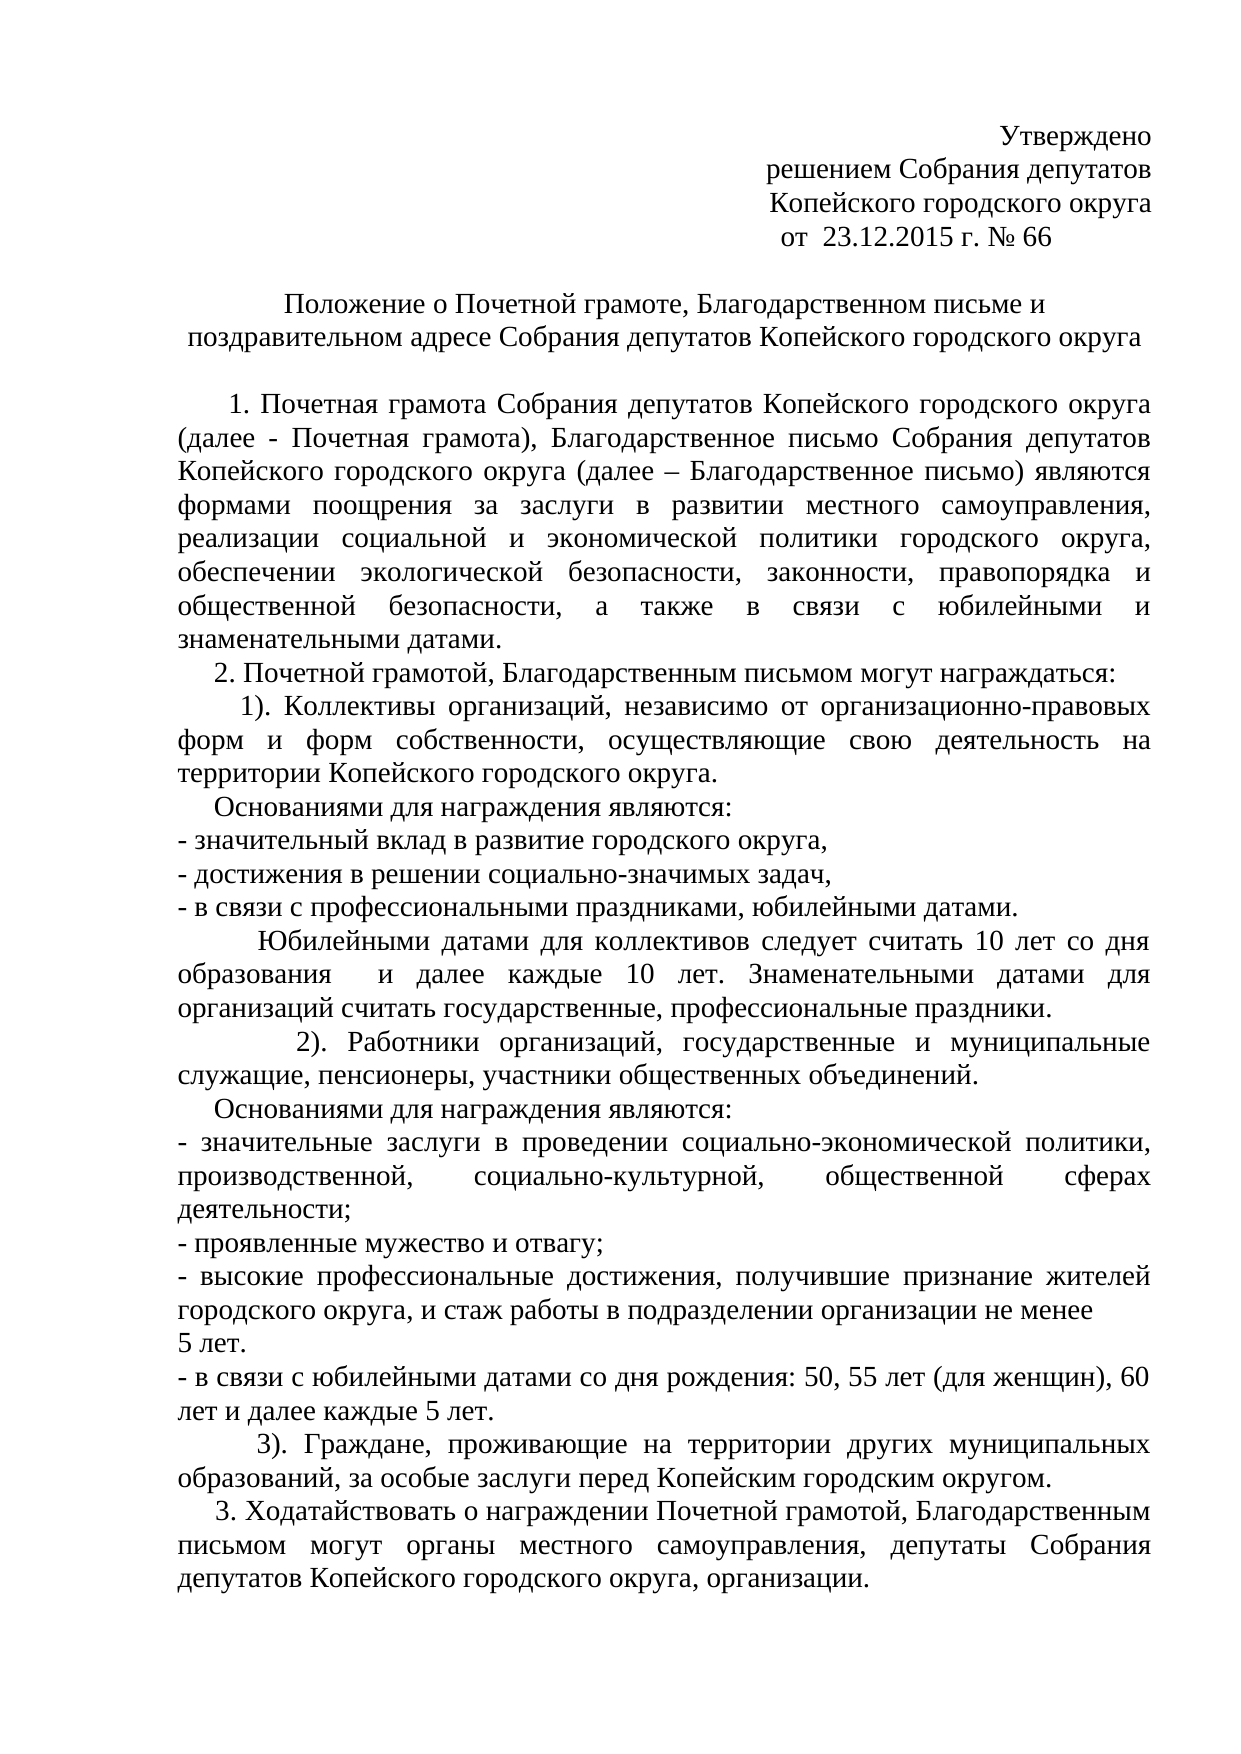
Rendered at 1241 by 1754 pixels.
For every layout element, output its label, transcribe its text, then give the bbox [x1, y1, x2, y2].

text - значительный вклад в развитие городского округа, [177, 822, 1152, 856]
text - в связи с профессиональными праздниками, юбилейными датами. [177, 889, 1152, 923]
text Положение о Почетной грамоте, Благодарственном письме и поздравительном адресе Собрания депутатов Копейского городского округа [177, 286, 1152, 353]
text Основаниями для награждения являются: [177, 1091, 1152, 1124]
text 3). Граждане, проживающие на территории других муниципальных образований, за особые заслуги перед Копейским городским округом. [177, 1426, 1152, 1493]
text 1). Коллективы организаций, независимо от организационно-правовых форм и форм собственности, осуществляющие свою деятельность на территории Копейского городского округа. [177, 688, 1152, 789]
text 2. Почетной грамотой, Благодарственным письмом могут награждаться: [177, 655, 1152, 688]
text 5 лет. [177, 1326, 1152, 1359]
text Юбилейными датами для коллективов следует считать 10 лет со дня образования и далее каждые 10 лет. Знаменательными датами для организаций считать государственные, профессиональные праздники. [177, 923, 1152, 1024]
text - значительные заслуги в проведении социально-экономической политики, производственной, социально-культурной, общественной сферах деятельности; [177, 1124, 1152, 1225]
text Утверждено [177, 118, 1152, 152]
text 2). Работники организаций, государственные и муниципальные служащие, пенсионеры, участники общественных объединений. [177, 1024, 1152, 1091]
text от 23.12.2015 г. № 66 [177, 219, 1152, 252]
text решением Собрания депутатов [177, 152, 1152, 185]
text - высокие профессиональные достижения, получившие признание жителей городского округа, и стаж работы в подразделении организации не менее [177, 1258, 1152, 1326]
text Копейского городского округа [177, 185, 1152, 219]
text 1. Почетная грамота Собрания депутатов Копейского городского округа (далее - Почетная грамота), Благодарственное письмо Собрания депутатов Копейского городского округа (далее – Благодарственное письмо) являются формами поощрения за заслуги в развитии местного самоуправления, реализации социальной и экономической политики городского округа, обеспечении экологической безопасности, законности, правопорядка и общественной безопасности, а также в связи с юбилейными и знаменательными датами. [177, 386, 1152, 655]
text Основаниями для награждения являются: [177, 789, 1152, 822]
text - в связи с юбилейными датами со дня рождения: 50, 55 лет (для женщин), 60 лет и далее каждые 5 лет. [177, 1359, 1152, 1426]
text - достижения в решении социально-значимых задач, [177, 856, 1152, 889]
text - проявленные мужество и отвагу; [177, 1225, 1152, 1258]
text 3. Ходатайствовать о награждении Почетной грамотой, Благодарственным письмом могут органы местного самоуправления, депутаты Собрания депутатов Копейского городского округа, организации. [177, 1493, 1152, 1594]
